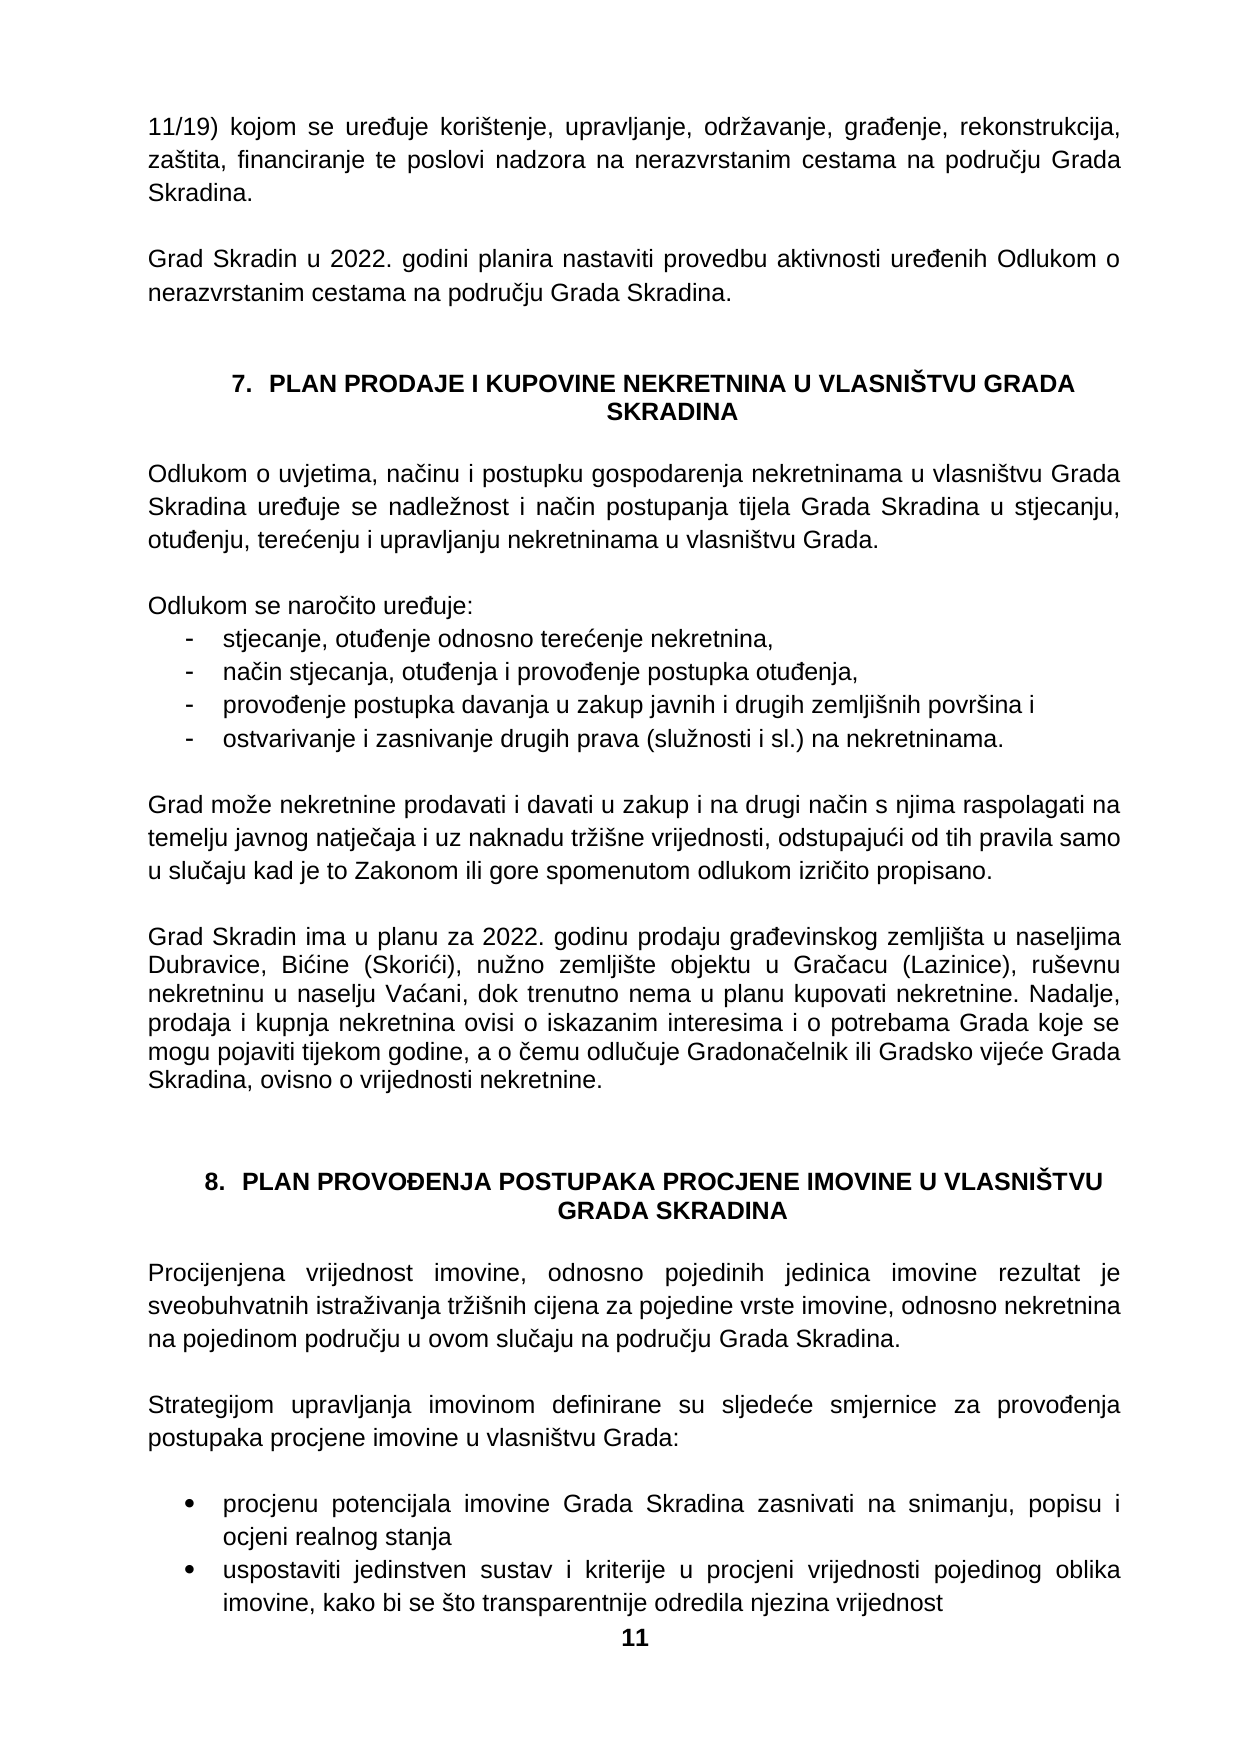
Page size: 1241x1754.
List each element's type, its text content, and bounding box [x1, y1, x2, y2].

list ostvarivanje i zasnivanje drugih prava (služnosti i sl.) na nekretninama. [185, 723, 1122, 752]
text Grad Skradin ima u planu za 2022. godinu prodaju građevinskog zemljišta u naseljima Dubravice, Bićine (Skorići), nužno zemljište objektu u Gračacu (Lazinice), ruševnu nekretninu u naselju Vaćani, dok trenutno nema u planu kupovati nekretnine. Nadalje, prodaja i kupnja nekretnina ovisi o iskazanim interesima i o potrebama Grada koje se mogu pojaviti tijekom godine, a o čemu odlučuje Gradonačelnik ili Gradsko vijeće Grada Skradina, ovisno o vrijednosti nekretnine. [148, 922, 1122, 1094]
text Strategijom upravljanja imovinom definirane su sljedeće smjernice za provođenja postupaka procjene imovine u vlasništvu Grada: [148, 1390, 1122, 1452]
text Grad može nekretnine prodavati i davati u zakup i na drugi način s njima raspolagati na temelju javnog natječaja i uz naknadu tržišne vrijednosti, odstupajući od tih pravila samo u slučaju kad je to Zakonom ili gore spomenutom odlukom izričito propisano. [148, 790, 1122, 884]
subtitle PLAN PRODAJE I KUPOVINE NEKRETNINA U VLASNIŠTVU GRADA SKRADINA [185, 368, 1122, 426]
subtitle PLAN PROVOĐENJA POSTUPAKA PROCJENE IMOVINE U VLASNIŠTVU GRADA SKRADINA [185, 1167, 1122, 1225]
list stjecanje, otuđenje odnosno terećenje nekretnina, [185, 624, 1122, 653]
list uspostaviti jedinstven sustav i kriterije u procjeni vrijednosti pojedinog oblika imovine, kako bi se što transparentnije odredila njezina vrijednost [185, 1555, 1122, 1617]
list procjenu potencijala imovine Grada Skradina zasnivati na snimanju, popisu i ocjeni realnog stanja [185, 1489, 1122, 1551]
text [148, 112, 1122, 207]
list način stjecanja, otuđenja i provođenje postupka otuđenja, [185, 657, 1122, 686]
text Odlukom se naročito uređuje: [148, 591, 1122, 620]
text Odlukom o uvjetima, načinu i postupku gospodarenja nekretninama u vlasništvu Grada Skradina uređuje se nadležnost i način postupanja tijela Grada Skradina u stjecanju, otuđenju, terećenju i upravljanju nekretninama u vlasništvu Grada. [148, 459, 1122, 554]
text Grad Skradin u 2022. godini planira nastaviti provedbu aktivnosti uređenih Odlukom o nerazvrstanim cestama na području Grada Skradina. [148, 244, 1122, 306]
list provođenje postupka davanja u zakup javnih i drugih zemljišnih površina i [185, 690, 1122, 719]
text Procijenjena vrijednost imovine, odnosno pojedinih jedinica imovine rezultat je sveobuhvatnih istraživanja tržišnih cijena za pojedine vrste imovine, odnosno nekretnina na pojedinom području u ovom slučaju na području Grada Skradina. [148, 1258, 1122, 1352]
